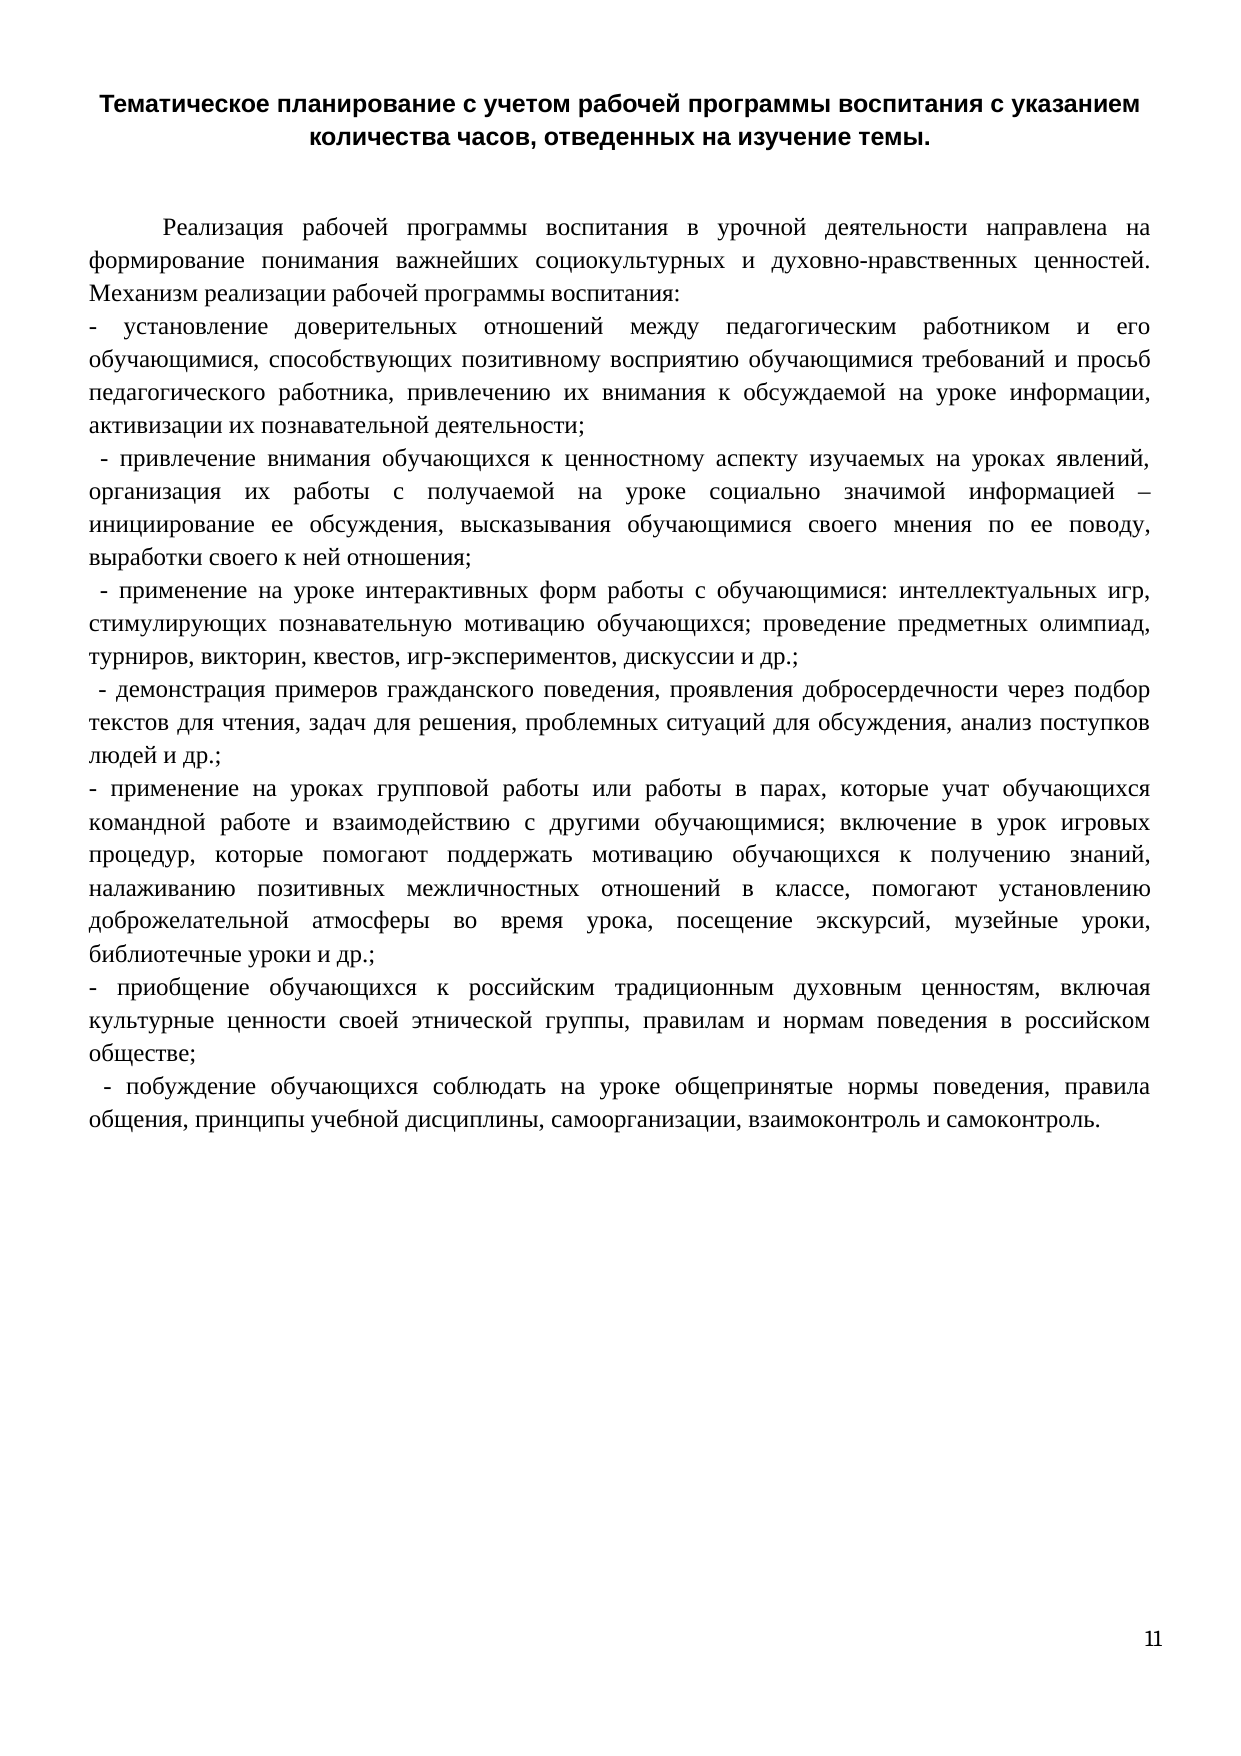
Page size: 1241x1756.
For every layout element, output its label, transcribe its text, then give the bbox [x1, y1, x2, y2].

text Реализация рабочей программы воспитания в урочной деятельности направлена на формирование понимания важнейших социокультурных и духовно-нравственных ценностей. Механизм реализации рабочей программы воспитания: [89, 212, 1152, 307]
text - применение на уроке интерактивных форм работы с обучающимися: интеллектуальных игр, стимулирующих познавательную мотивацию обучающихся; проведение предметных олимпиад, турниров, викторин, квестов, игр-экспериментов, дискуссии и др.; [89, 575, 1152, 670]
text - применение на уроках групповой работы или работы в парах, которые учат обучающихся командной работе и взаимодействию с другими обучающимися; включение в урок игровых процедур, которые помогают поддержать мотивацию обучающихся к получению знаний, налаживанию позитивных межличностных отношений в классе, помогают установлению доброжелательной атмосферы во время урока, посещение экскурсий, музейные уроки, библиотечные уроки и др.; [89, 773, 1152, 967]
text - демонстрация примеров гражданского поведения, проявления добросердечности через подбор текстов для чтения, задач для решения, проблемных ситуаций для обсуждения, анализ поступков людей и др.; [89, 674, 1152, 769]
text - привлечение внимания обучающихся к ценностному аспекту изучаемых на уроках явлений, организация их работы с получаемой на уроке социально значимой информацией – инициирование ее обсуждения, высказывания обучающимися своего мнения по ее поводу, выработки своего к ней отношения; [89, 443, 1152, 571]
text Тематическое планирование с учетом рабочей программы воспитания с указанием количества часов, отведенных на изучение темы. [89, 89, 1152, 150]
text - побуждение обучающихся соблюдать на уроке общепринятые нормы поведения, правила общения, принципы учебной дисциплины, самоорганизации, взаимоконтроль и самоконтроль. [89, 1071, 1152, 1132]
text - установление доверительных отношений между педагогическим работником и его обучающимися, способствующих позитивному восприятию обучающимися требований и просьб педагогического работника, привлечению их внимания к обсуждаемой на уроке информации, активизации их познавательной деятельности; [89, 311, 1152, 439]
text - приобщение обучающихся к российским традиционным духовным ценностям, включая культурные ценности своей этнической группы, правилам и нормам поведения в российском обществе; [89, 972, 1152, 1066]
